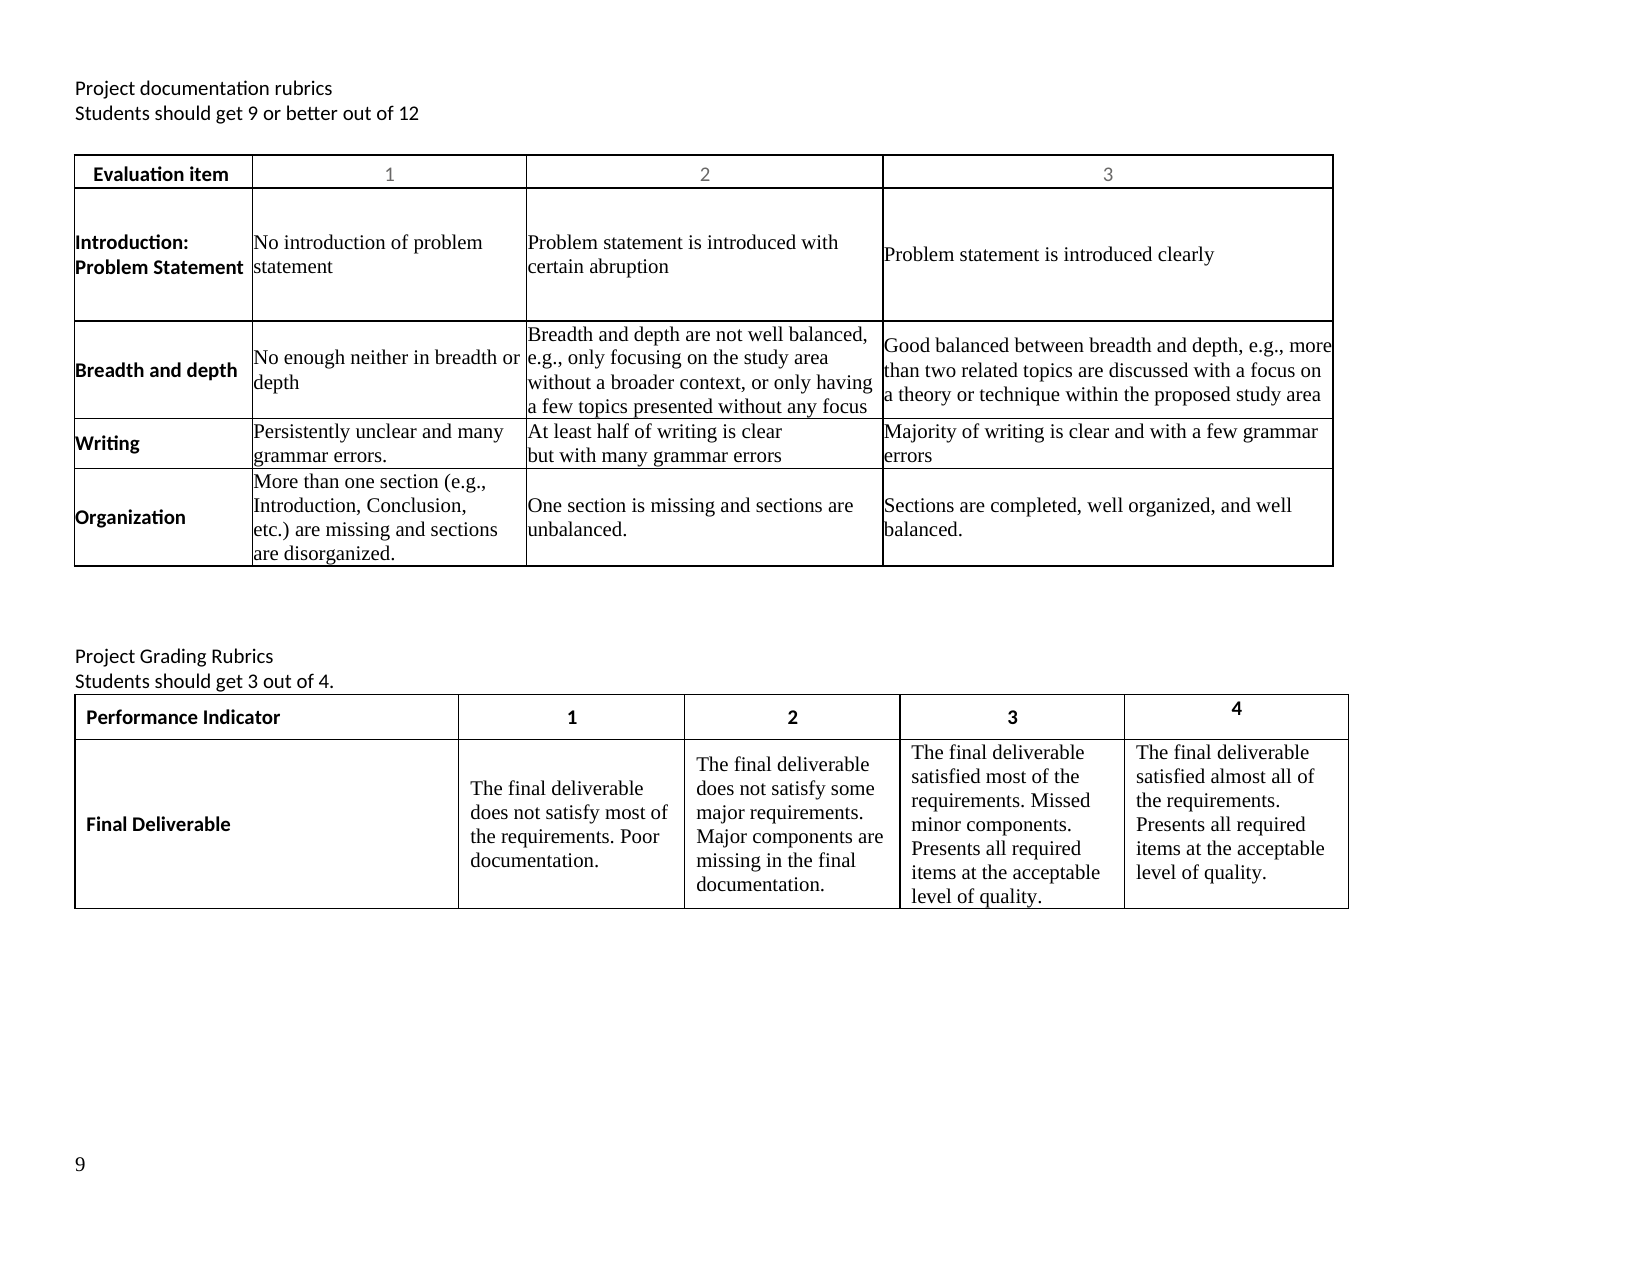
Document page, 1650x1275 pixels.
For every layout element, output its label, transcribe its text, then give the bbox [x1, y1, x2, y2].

table_header 2 [527, 156, 882, 187]
table_header 4 [1125, 695, 1348, 739]
table_header Performance Indicator [76, 695, 458, 739]
text Students should get 3 out of 4. [75, 668, 1575, 694]
table_header 1 [459, 695, 684, 739]
table_cell Sections are completed, well organized, and well balanced. [884, 469, 1332, 565]
table_cell The final deliverable does not satisfy some major requirements. Major components are missing in the final documentation. [685, 740, 899, 908]
table_cell Good balanced between breadth and depth, e.g., more than two related topics are discussed with a focus on a theory or technique within the proposed study area [884, 322, 1332, 418]
table_cell Writing [75, 419, 252, 467]
table_cell Breadth and depth are not well balanced, e.g., only focusing on the study area without a broader context, or only having a few topics presented without any focus [527, 322, 882, 418]
table_header 3 [901, 695, 1124, 739]
table_cell Final Deliverable [76, 740, 458, 908]
table_header 1 [253, 156, 526, 187]
table_cell The final deliverable satisfied almost all of the requirements. Presents all required items at the acceptable level of quality. [1125, 740, 1348, 908]
table_cell Problem statement is introduced clearly [884, 189, 1332, 320]
table_header 3 [884, 156, 1332, 187]
table_cell Problem statement is introduced with certain abruption [527, 189, 882, 320]
table_cell Breadth and depth [75, 322, 252, 418]
table_cell No introduction of problem statement [253, 189, 526, 320]
text Students should get 9 or better out of 12 [75, 100, 1575, 126]
table_cell One section is missing and sections are unbalanced. [527, 469, 882, 565]
table_header 2 [685, 695, 899, 739]
table_cell Organization [75, 469, 252, 565]
table_header Evaluation item [75, 156, 252, 187]
table_cell More than one section (e.g., Introduction, Conclusion, etc.) are missing and sections are disorganized. [253, 469, 526, 565]
table_cell Introduction: Problem Statement [75, 189, 252, 320]
table_cell At least half of writing is clear but with many grammar errors [527, 419, 882, 467]
table_cell The final deliverable satisfied most of the requirements. Missed minor components. Presents all required items at the acceptable level of quality. [901, 740, 1124, 908]
table_cell No enough neither in breadth or depth [253, 322, 526, 418]
text Project documentation rubrics [75, 75, 1575, 100]
text Project Grading Rubrics [75, 643, 1575, 668]
table_cell Majority of writing is clear and with a few grammar errors [884, 419, 1332, 467]
table_cell The final deliverable does not satisfy most of the requirements. Poor documentation. [459, 740, 684, 908]
table_cell Persistently unclear and many grammar errors. [253, 419, 526, 467]
